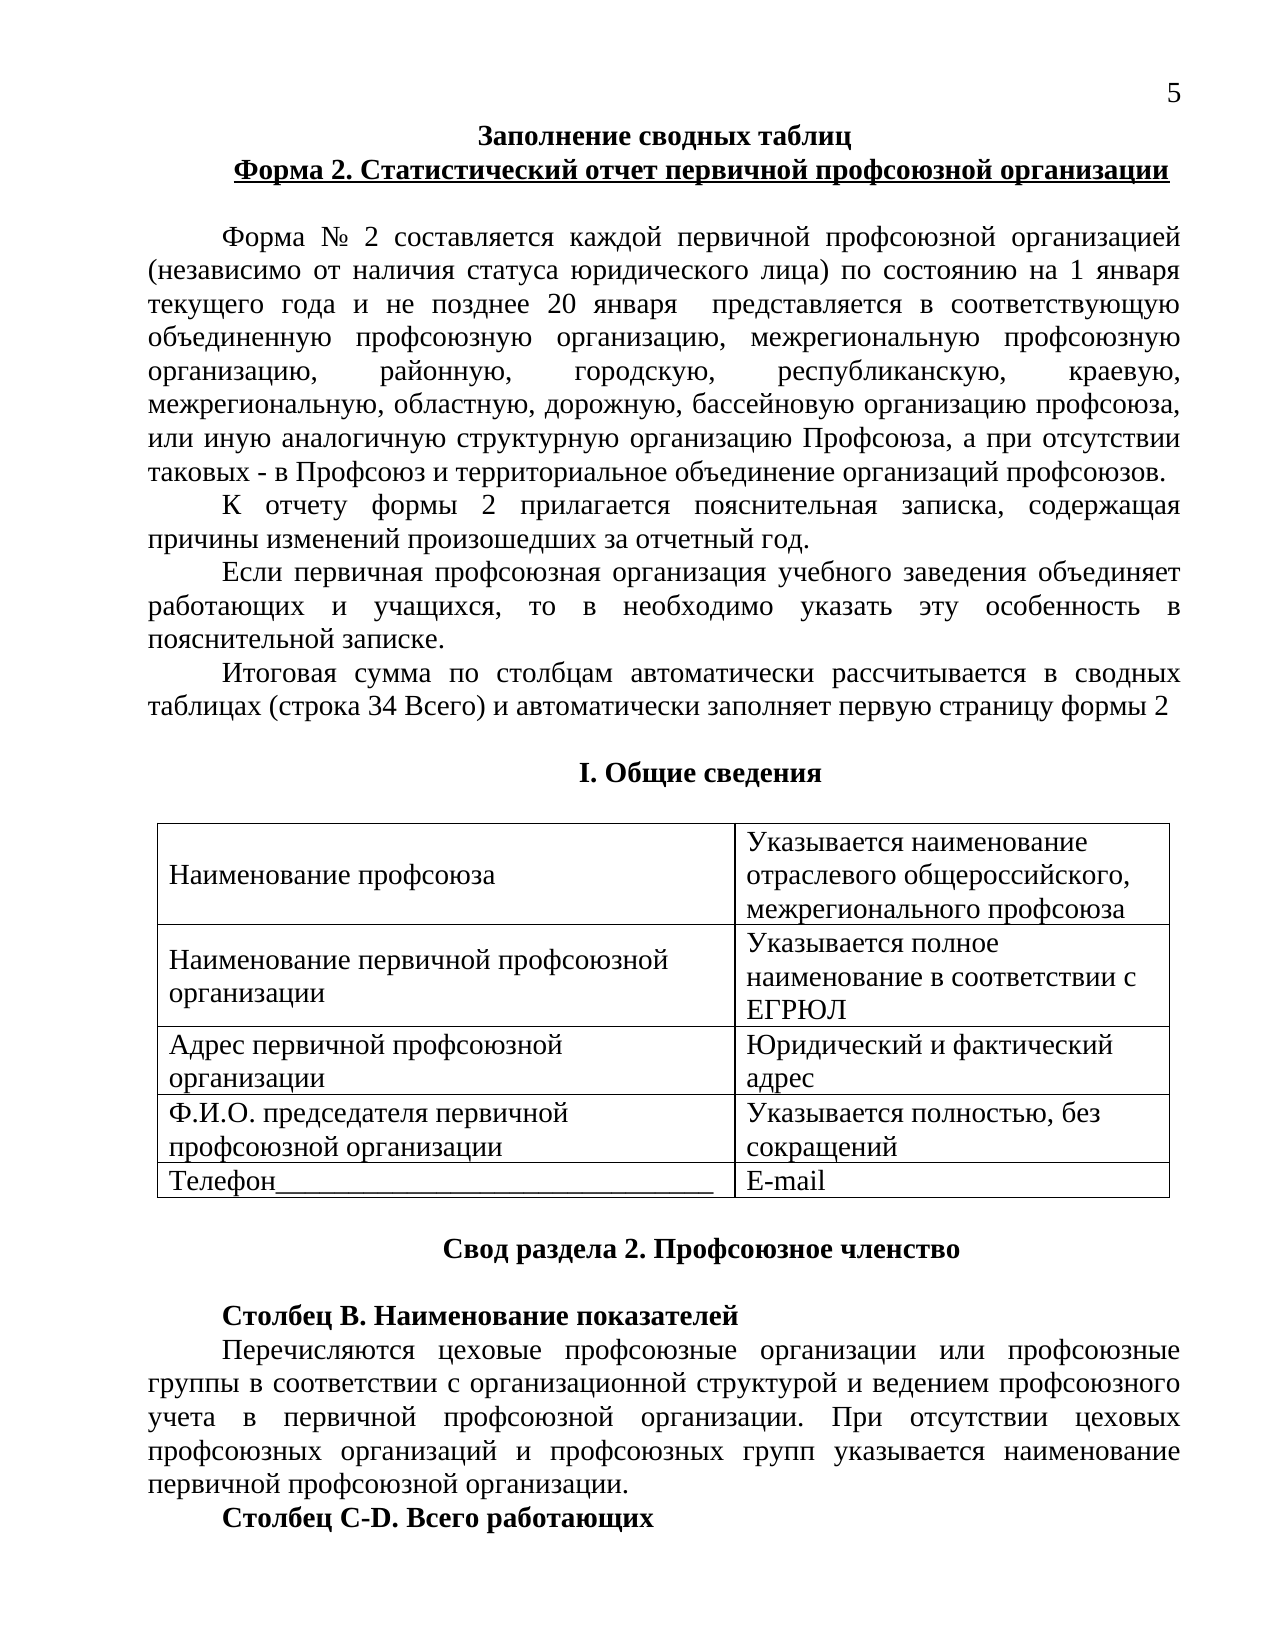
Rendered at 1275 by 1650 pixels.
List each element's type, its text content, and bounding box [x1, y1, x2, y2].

table_cell Телефон______________________________ [158, 1163, 734, 1197]
table_cell Наименование первичной профсоюзной организации [158, 925, 734, 1026]
table_cell Указывается полностью, без сокращений [736, 1095, 1169, 1162]
table_cell Юридический и фактический адрес [736, 1027, 1169, 1094]
text Форма № 2 составляется каждой первичной профсоюзной организацией (независимо от наличия статуса юридического лица) по состоянию на 1 января текущего года и не позднее 20 января представляется в соответствующую объединенную профсоюзную организацию, межрегиональную профсоюзную организацию, районную, городскую, республиканскую, краевую, межрегиональную, областную, дорожную, бассейновую организацию профсоюза, или иную аналогичную структурную организацию Профсоюза, а при отсутствии таковых - в Профсоюз и территориальное объединение организаций профсоюзов. [148, 219, 1181, 487]
text Заполнение сводных таблиц [148, 118, 1181, 152]
table_cell Указывается полное наименование в соответствии с ЕГРЮЛ [736, 925, 1169, 1026]
text Столбец B. Наименование показателей [148, 1298, 1181, 1332]
text Итоговая сумма по столбцам автоматически рассчитывается в сводных таблицах (строка 34 Всего) и автоматически заполняет первую страницу формы 2 [148, 655, 1181, 722]
text Столбец C-D. Всего работающих [148, 1500, 1181, 1533]
text Перечисляются цеховые профсоюзные организации или профсоюзные группы в соответствии с организационной структурой и ведением профсоюзного учета в первичной профсоюзной организации. При отсутствии цеховых профсоюзных организаций и профсоюзных групп указывается наименование первичной профсоюзной организации. [148, 1332, 1181, 1500]
table_header I. Общие сведения [157, 756, 1170, 823]
text К отчету формы 2 прилагается пояснительная записка, содержащая причины изменений произошедших за отчетный год. [148, 487, 1181, 554]
table_cell E-mail [736, 1163, 1169, 1197]
table_cell Ф.И.О. председателя первичной профсоюзной организации [158, 1095, 734, 1162]
table_cell Наименование профсоюза [158, 824, 734, 924]
text Свод раздела 2. Профсоюзное членство [148, 1231, 1181, 1265]
table_cell Адрес первичной профсоюзной организации [158, 1027, 734, 1094]
text Форма 2. Статистический отчет первичной профсоюзной организации [148, 152, 1181, 185]
table_cell Указывается наименование отраслевого общероссийского, межрегионального профсоюза [736, 824, 1169, 924]
text Если первичная профсоюзная организация учебного заведения объединяет работающих и учащихся, то в необходимо указать эту особенность в пояснительной записке. [148, 554, 1181, 655]
